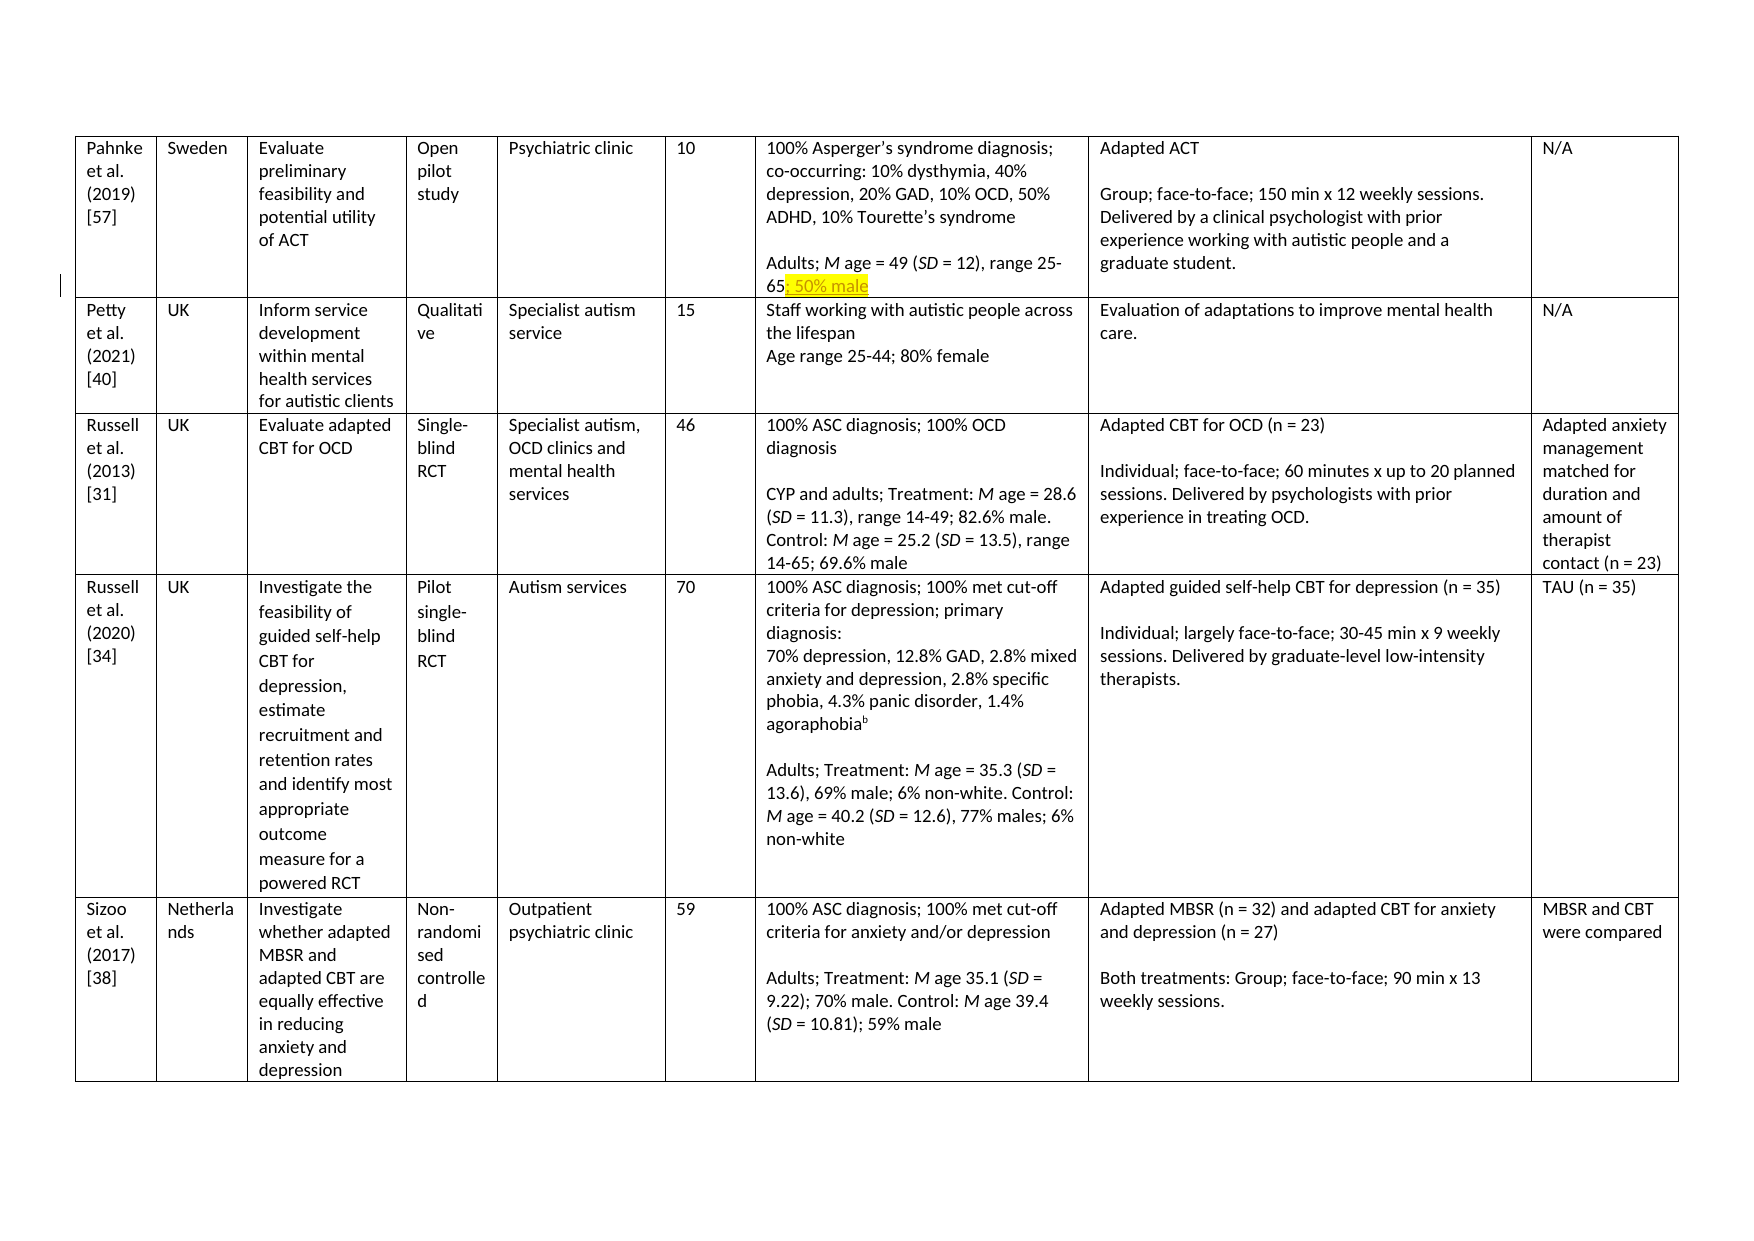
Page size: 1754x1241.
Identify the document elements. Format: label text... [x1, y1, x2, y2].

table_cell Outpatient psychiatric clinic [498, 898, 665, 1081]
table_cell Staff working with autistic people across the lifespan Age range 25-44; 80% female [756, 298, 1088, 413]
table_cell Open pilot study [407, 137, 497, 297]
table_cell Qualitative [407, 298, 497, 413]
table_cell 100% ASC diagnosis; 100% OCD diagnosis CYP and adults; Treatment: M age = 28.6 (SD = 11.3), range 14-49; 82.6% male. Control: M age = 25.2 (SD = 13.5), range 14-65; 69.6% male [756, 414, 1088, 574]
table_cell 100% ASC diagnosis; 100% met cut-off criteria for depression; primary diagnosis: 70% depression, 12.8% GAD, 2.8% mixed anxiety and depression, 2.8% specific phobia, 4.3% panic disorder, 1.4% agoraphobiab Adults; Treatment: M age = 35.3 (SD = 13.6), 69% male; 6% non-white. Control: M age = 40.2 (SD = 12.6), 77% males; 6% non-white [756, 575, 1088, 897]
table_cell Pilot single-blind RCT [407, 575, 497, 897]
table_cell Adapted CBT for OCD (n = 23) Individual; face-to-face; 60 minutes x up to 20 planned sessions. Delivered by psychologists with prior experience in treating OCD. [1089, 414, 1531, 574]
table_cell Specialist autism service [498, 298, 665, 413]
table_cell Non-randomised controlled [407, 898, 497, 1081]
table_cell Adapted guided self-help CBT for depression (n = 35) Individual; largely face-to-face; 30-45 min x 9 weekly sessions. Delivered by graduate-level low-intensity therapists. [1089, 575, 1531, 897]
table_cell Netherlands [157, 898, 247, 1081]
table_cell Sweden [157, 137, 247, 297]
table_cell UK [157, 575, 247, 897]
table_cell Adapted MBSR (n = 32) and adapted CBT for anxiety and depression (n = 27) Both treatments: Group; face-to-face; 90 min x 13 weekly sessions. [1089, 898, 1531, 1081]
table_cell Psychiatric clinic [498, 137, 665, 297]
table_cell N/A [1532, 137, 1678, 297]
table_cell Investigate the feasibility of guided self-help CBT for depression, estimate recruitment and retention rates and identify most appropriate outcome measure for a powered RCT [248, 575, 406, 897]
table_cell Pahnke et al. (2019) [57] [76, 137, 156, 297]
table_cell Investigate whether adapted MBSR and adapted CBT are equally effective in reducing anxiety and depression [248, 898, 406, 1081]
table_cell Inform service development within mental health services for autistic clients [248, 298, 406, 413]
table_cell Adapted anxiety management matched for duration and amount of therapist contact (n = 23) [1532, 414, 1678, 574]
table_cell 100% Asperger’s syndrome diagnosis; co-occurring: 10% dysthymia, 40% depression, 20% GAD, 10% OCD, 50% ADHD, 10% Tourette’s syndrome Adults; M age = 49 (SD = 12), range 25-65 [756, 137, 1088, 297]
table_cell Russell et al. (2020) [34] [76, 575, 156, 897]
table_cell N/A [1532, 298, 1678, 413]
table_cell 100% ASC diagnosis; 100% met cut-off criteria for anxiety and/or depression Adults; Treatment: M age 35.1 (SD = 9.22); 70% male. Control: M age 39.4 (SD = 10.81); 59% male [756, 898, 1088, 1081]
table_cell 10 [666, 137, 755, 297]
table_cell Sizoo et al. (2017) [38] [76, 898, 156, 1081]
table_cell Petty et al. (2021) [40] [76, 298, 156, 413]
table_cell UK [157, 298, 247, 413]
table_cell 70 [666, 575, 755, 897]
table_cell 46 [666, 414, 755, 574]
table_cell 59 [666, 898, 755, 1081]
table_cell MBSR and CBT were compared [1532, 898, 1678, 1081]
table_cell Specialist autism, OCD clinics and mental health services [498, 414, 665, 574]
table_cell Evaluate preliminary feasibility and potential utility of ACT [248, 137, 406, 297]
table_cell TAU (n = 35) [1532, 575, 1678, 897]
table_cell UK [157, 414, 247, 574]
table_cell Russell et al. (2013) [31] [76, 414, 156, 574]
table_cell Autism services [498, 575, 665, 897]
table_cell 15 [666, 298, 755, 413]
table_cell Evaluation of adaptations to improve mental health care. [1089, 298, 1531, 413]
table_cell Adapted ACT Group; face-to-face; 150 min x 12 weekly sessions. Delivered by a clinical psychologist with prior experience working with autistic people and a graduate student. [1089, 137, 1531, 297]
table_cell Single-blind RCT [407, 414, 497, 574]
table_cell Evaluate adapted CBT for OCD [248, 414, 406, 574]
